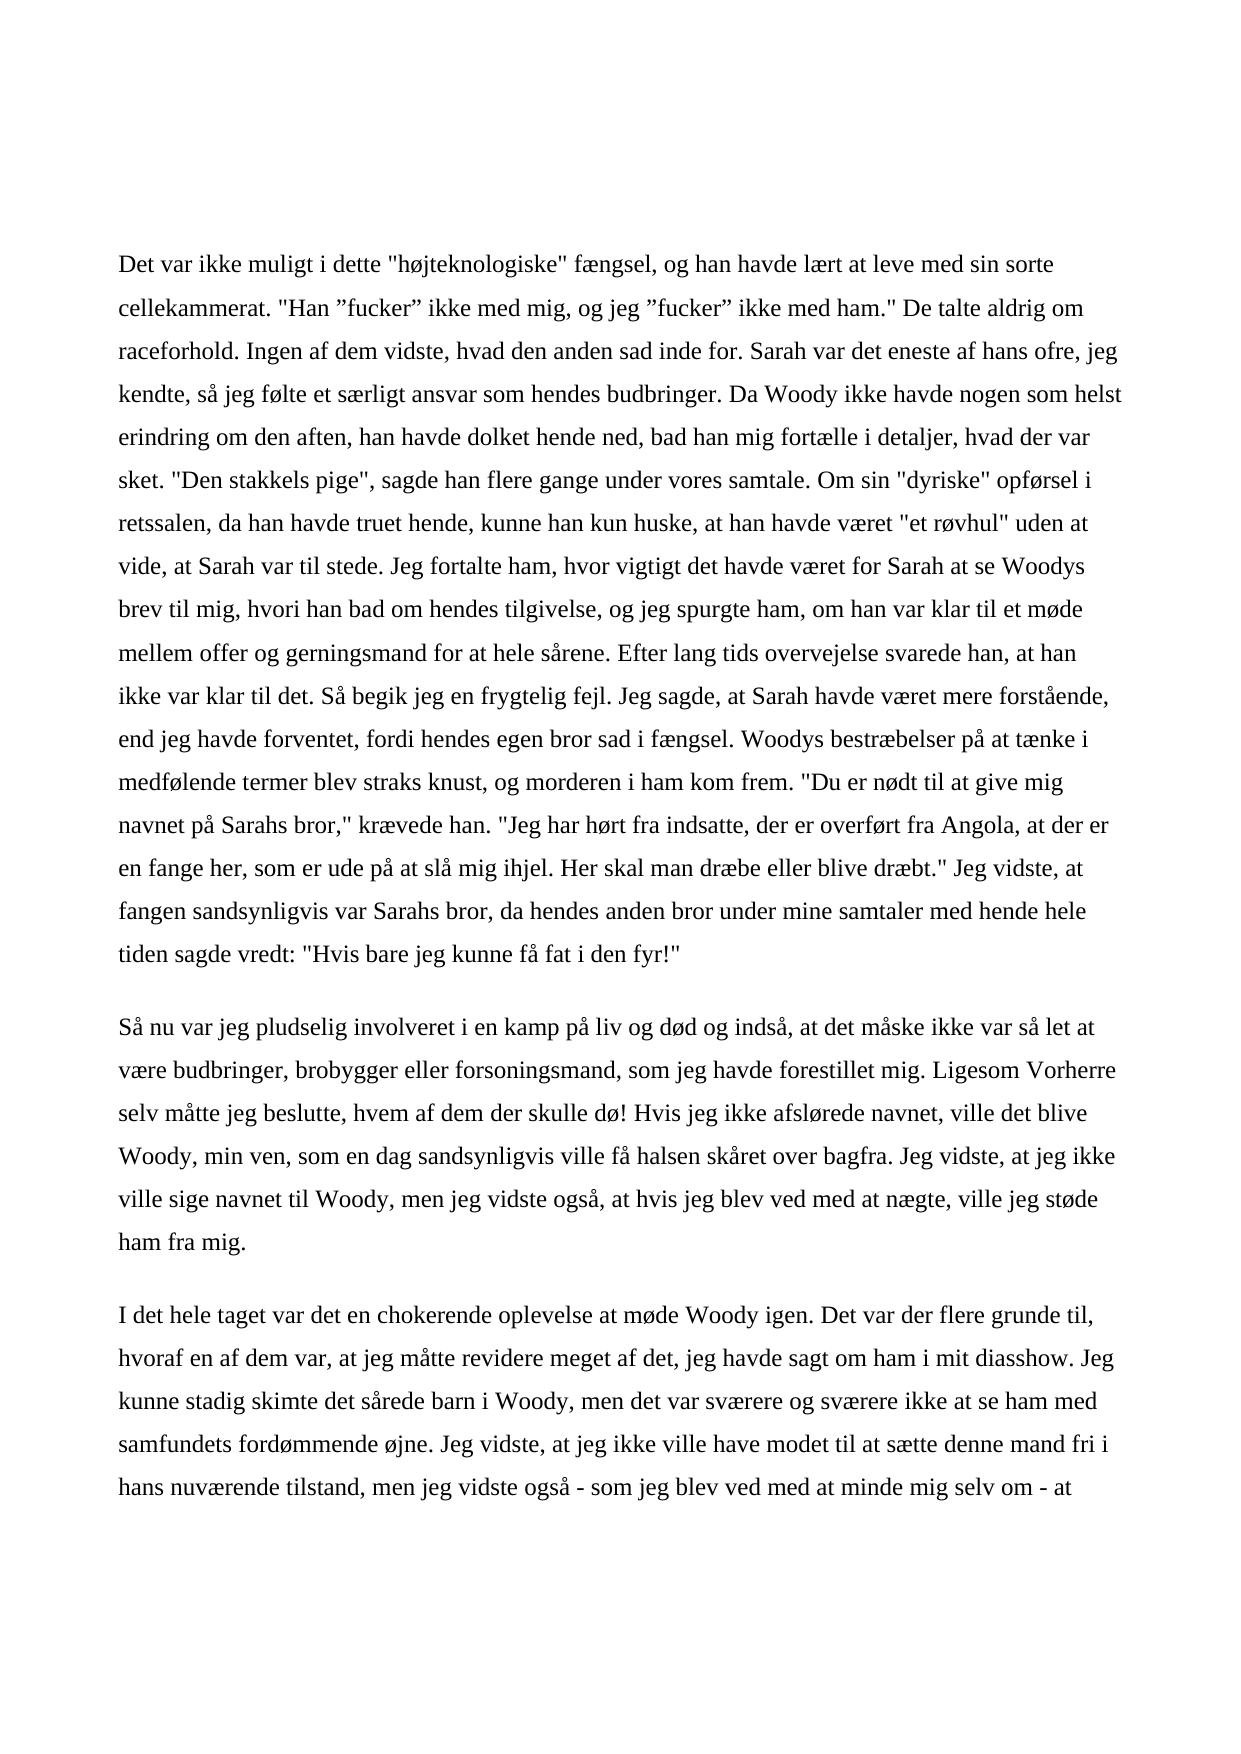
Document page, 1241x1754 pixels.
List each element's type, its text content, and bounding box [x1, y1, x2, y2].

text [118, 1300, 1122, 1501]
text Det var ikke muligt i dette "højteknologiske" fængsel, og han havde lært at leve med sin sorte cellekammerat. "Han ”fucker” ikke med mig, og jeg ”fucker” ikke med ham." De talte aldrig om raceforhold. Ingen af dem vidste, hvad den anden sad inde for. Sarah var det eneste af hans ofre, jeg kendte, så jeg følte et særligt ansvar som hendes budbringer. Da Woody ikke havde nogen som helst erindring om den aften, han havde dolket hende ned, bad han mig fortælle i detaljer, hvad der var sket. "Den stakkels pige", sagde han flere gange under vores samtale. Om sin "dyriske" opførsel i retssalen, da han havde truet hende, kunne han kun huske, at han havde været "et røvhul" uden at vide, at Sarah var til stede. Jeg fortalte ham, hvor vigtigt det havde været for Sarah at se Woodys brev til mig, hvori han bad om hendes tilgivelse, og jeg spurgte ham, om han var klar til et møde mellem offer og gerningsmand for at hele sårene. Efter lang tids overvejelse svarede han, at han ikke var klar til det. Så begik jeg en frygtelig fejl. Jeg sagde, at Sarah havde været mere forstående, end jeg havde forventet, fordi hendes egen bror sad i fængsel. Woodys bestræbelser på at tænke i medfølende termer blev straks knust, og morderen i ham kom frem. "Du er nødt til at give mig navnet på Sarahs bror," krævede han. "Jeg har hørt fra indsatte, der er overført fra Angola, at der er en fange her, som er ude på at slå mig ihjel. Her skal man dræbe eller blive dræbt." Jeg vidste, at fangen sandsynligvis var Sarahs bror, da hendes anden bror under mine samtaler med hende hele tiden sagde vredt: "Hvis bare jeg kunne få fat i den fyr!" [118, 249, 1122, 968]
text Så nu var jeg pludselig involveret i en kamp på liv og død og indså, at det måske ikke var så let at være budbringer, brobygger eller forsoningsmand, som jeg havde forestillet mig. Ligesom Vorherre selv måtte jeg beslutte, hvem af dem der skulle dø! Hvis jeg ikke afslørede navnet, ville det blive Woody, min ven, som en dag sandsynligvis ville få halsen skåret over bagfra. Jeg vidste, at jeg ikke ville sige navnet til Woody, men jeg vidste også, at hvis jeg blev ved med at nægte, ville jeg støde ham fra mig. [118, 1012, 1122, 1256]
